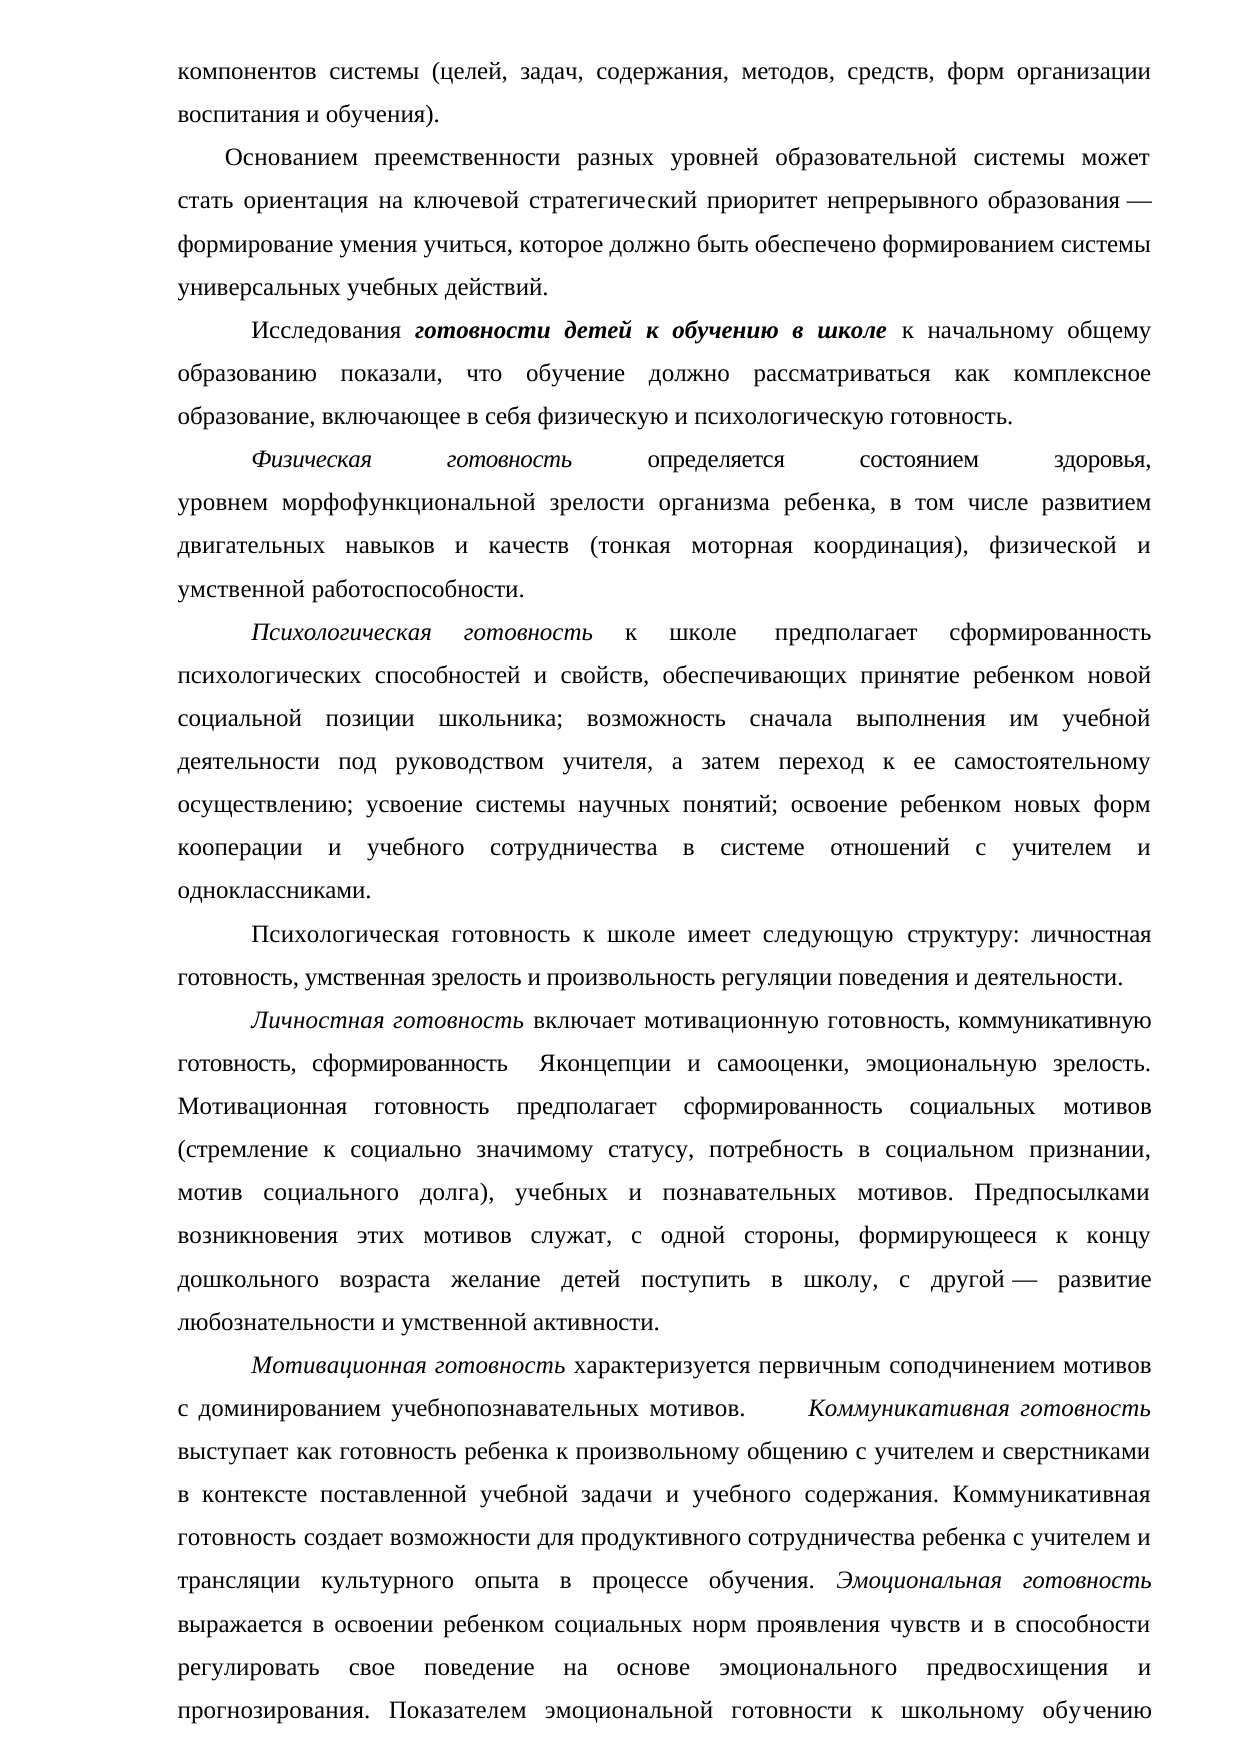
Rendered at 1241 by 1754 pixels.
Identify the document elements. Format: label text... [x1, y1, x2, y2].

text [177, 1350, 1152, 1724]
text Психологическая готовность к школе предполагает сформированность психологических способностей и свойств, обеспечивающих принятие ребенком новой социальной позиции школьника; возможность сначала выполнения им учебной деятельности под руководством учителя, а затем переход к ее самостоятельному осуществлению; усвоение системы научных понятий; освоение ребенком новых форм кооперации и учебного сотрудничества в системе отношений с учителем и одноклассниками. [177, 617, 1152, 904]
text Физическая готовность определяется состоянием здоровья, уровнем морфофункциональной зрелости организма ребенка, в том числе развитием двигательных навыков и качеств (тонкая моторная координация), физической и умственной работоспособности. [177, 444, 1152, 602]
text Основанием преемственности разных уровней образовательной системы может стать ориентация на ключевой стратегический приоритет непрерывного образования — формирование умения учиться, которое должно быть обеспечено формированием системы универсальных учебных действий. [177, 142, 1152, 301]
text Исследования готовности детей к обучению в школе к начальному общему образованию показали, что обучение должно рассматриваться как комплексное образование, включающее в себя физическую и психологическую готовность. [177, 315, 1152, 430]
text Личностная готовность включает мотивационную готовность, коммуникативную готовность, сформированность Я­концепции и самооценки, эмоциональную зрелость. Мотивационная готовность предполагает сформированность социальных мотивов (стремление к социально значимому статусу, потребность в социальном признании, мотив социального долга), учебных и познавательных мотивов. Предпосылками возникновения этих мотивов служат, с одной стороны, формирующееся к концу дошкольного возраста желание детей поступить в школу, с другой — развитие любознательности и умственной активности. [177, 1005, 1152, 1336]
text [177, 56, 1152, 128]
text Психологическая готовность к школе имеет следующую структуру: личностная готовность, умственная зрелость и произвольность регуляции поведения и деятельности. [177, 919, 1152, 991]
